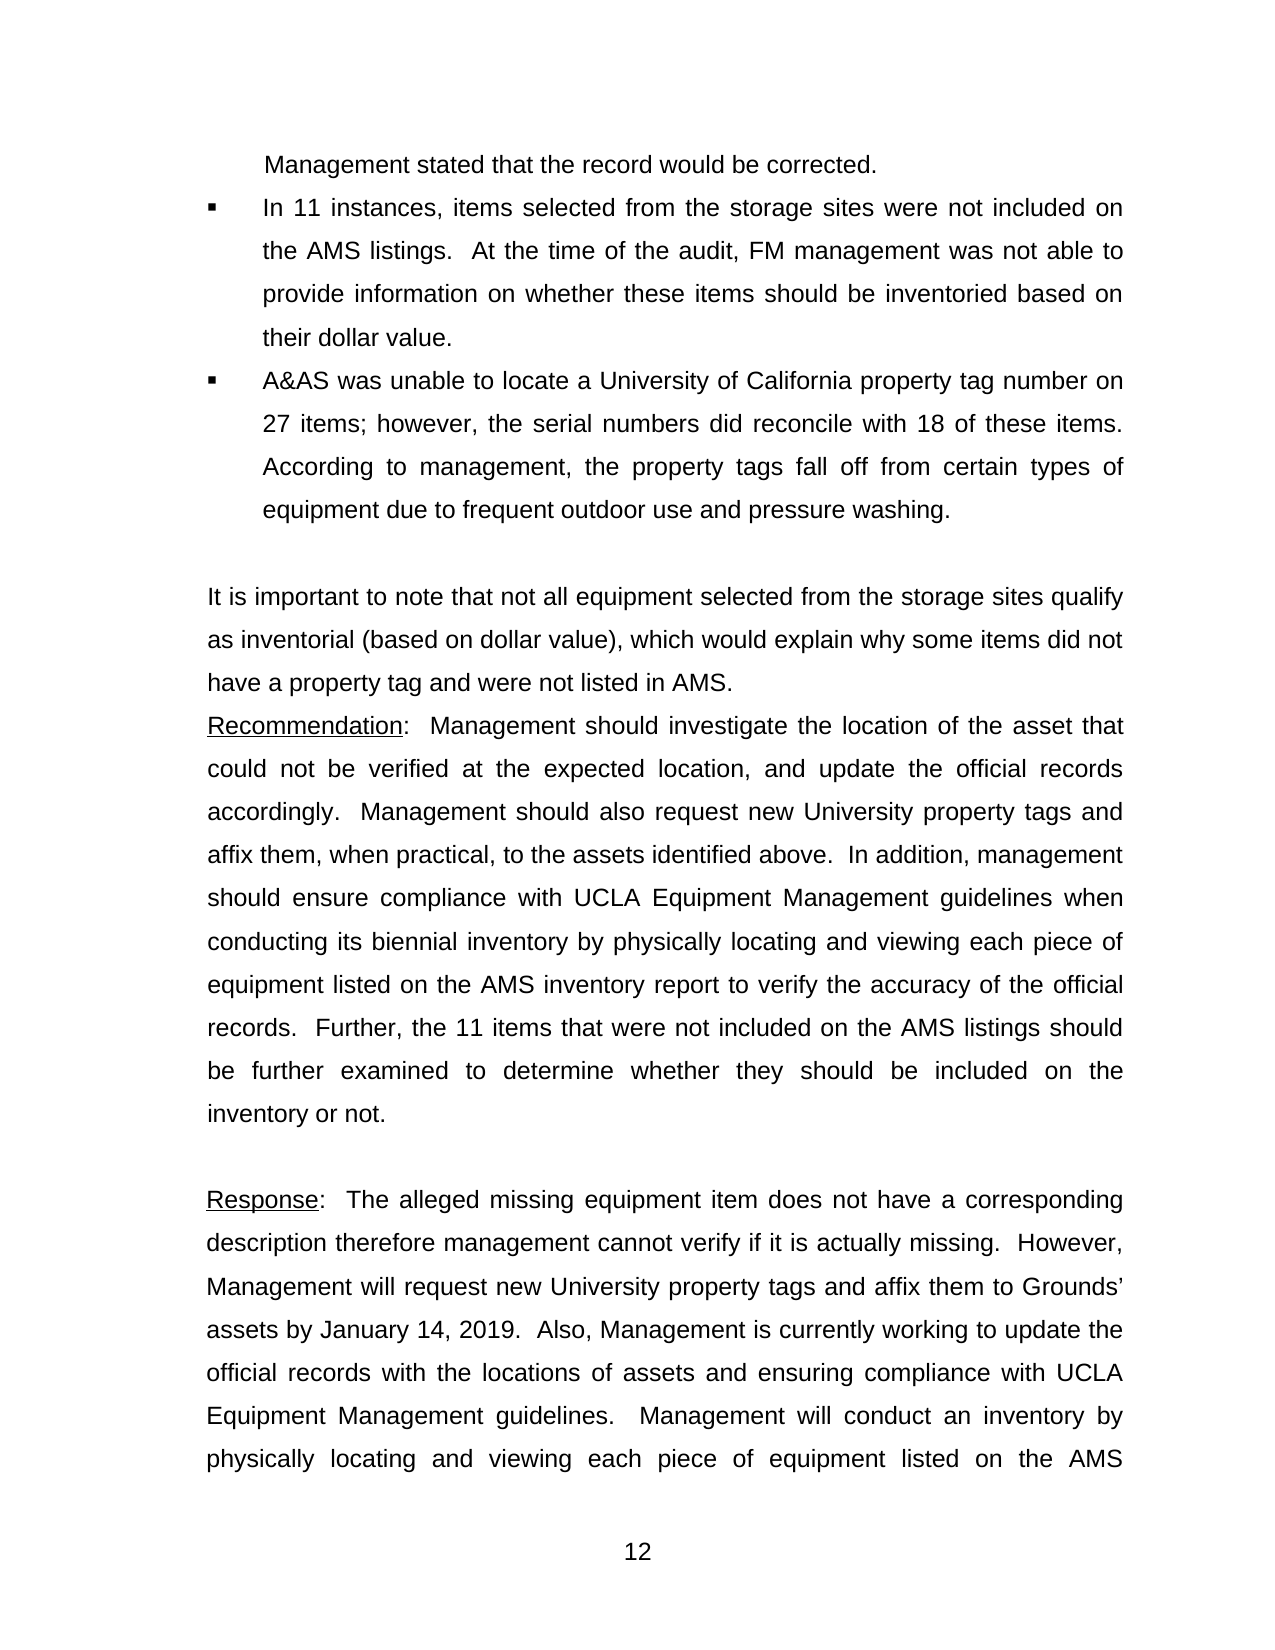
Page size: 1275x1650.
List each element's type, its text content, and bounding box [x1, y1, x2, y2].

text Recommendation: Management should investigate the location of the asset that could not be verified at the expected location, and update the official records accordingly. Management should also request new University property tags and affix them, when practical, to the assets identified above. In addition, management should ensure compliance with UCLA Equipment Management guidelines when conducting its biennial inventory by physically locating and viewing each piece of equipment listed on the AMS inventory report to verify the accuracy of the official records. Further, the 11 items that were not included on the AMS listings should be further examined to determine whether they should be included on the inventory or not. [207, 711, 1125, 1128]
list In 11 instances, items selected from the storage sites were not included on the AMS listings. At the time of the audit, FM management was not able to provide information on whether these items should be inventoried based on their dollar value. [206, 193, 1125, 351]
list A&AS was unable to locate a University of California property tag number on 27 items; however, the serial numbers did reconcile with 18 of these items. According to management, the property tags fall off from certain types of equipment due to frequent outdoor use and pressure washing. [206, 366, 1125, 524]
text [206, 1185, 1125, 1473]
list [207, 150, 1125, 179]
text It is important to note that not all equipment selected from the storage sites qualify as inventorial (based on dollar value), which would explain why some items did not have a property tag and were not listed in AMS. [207, 581, 1125, 696]
